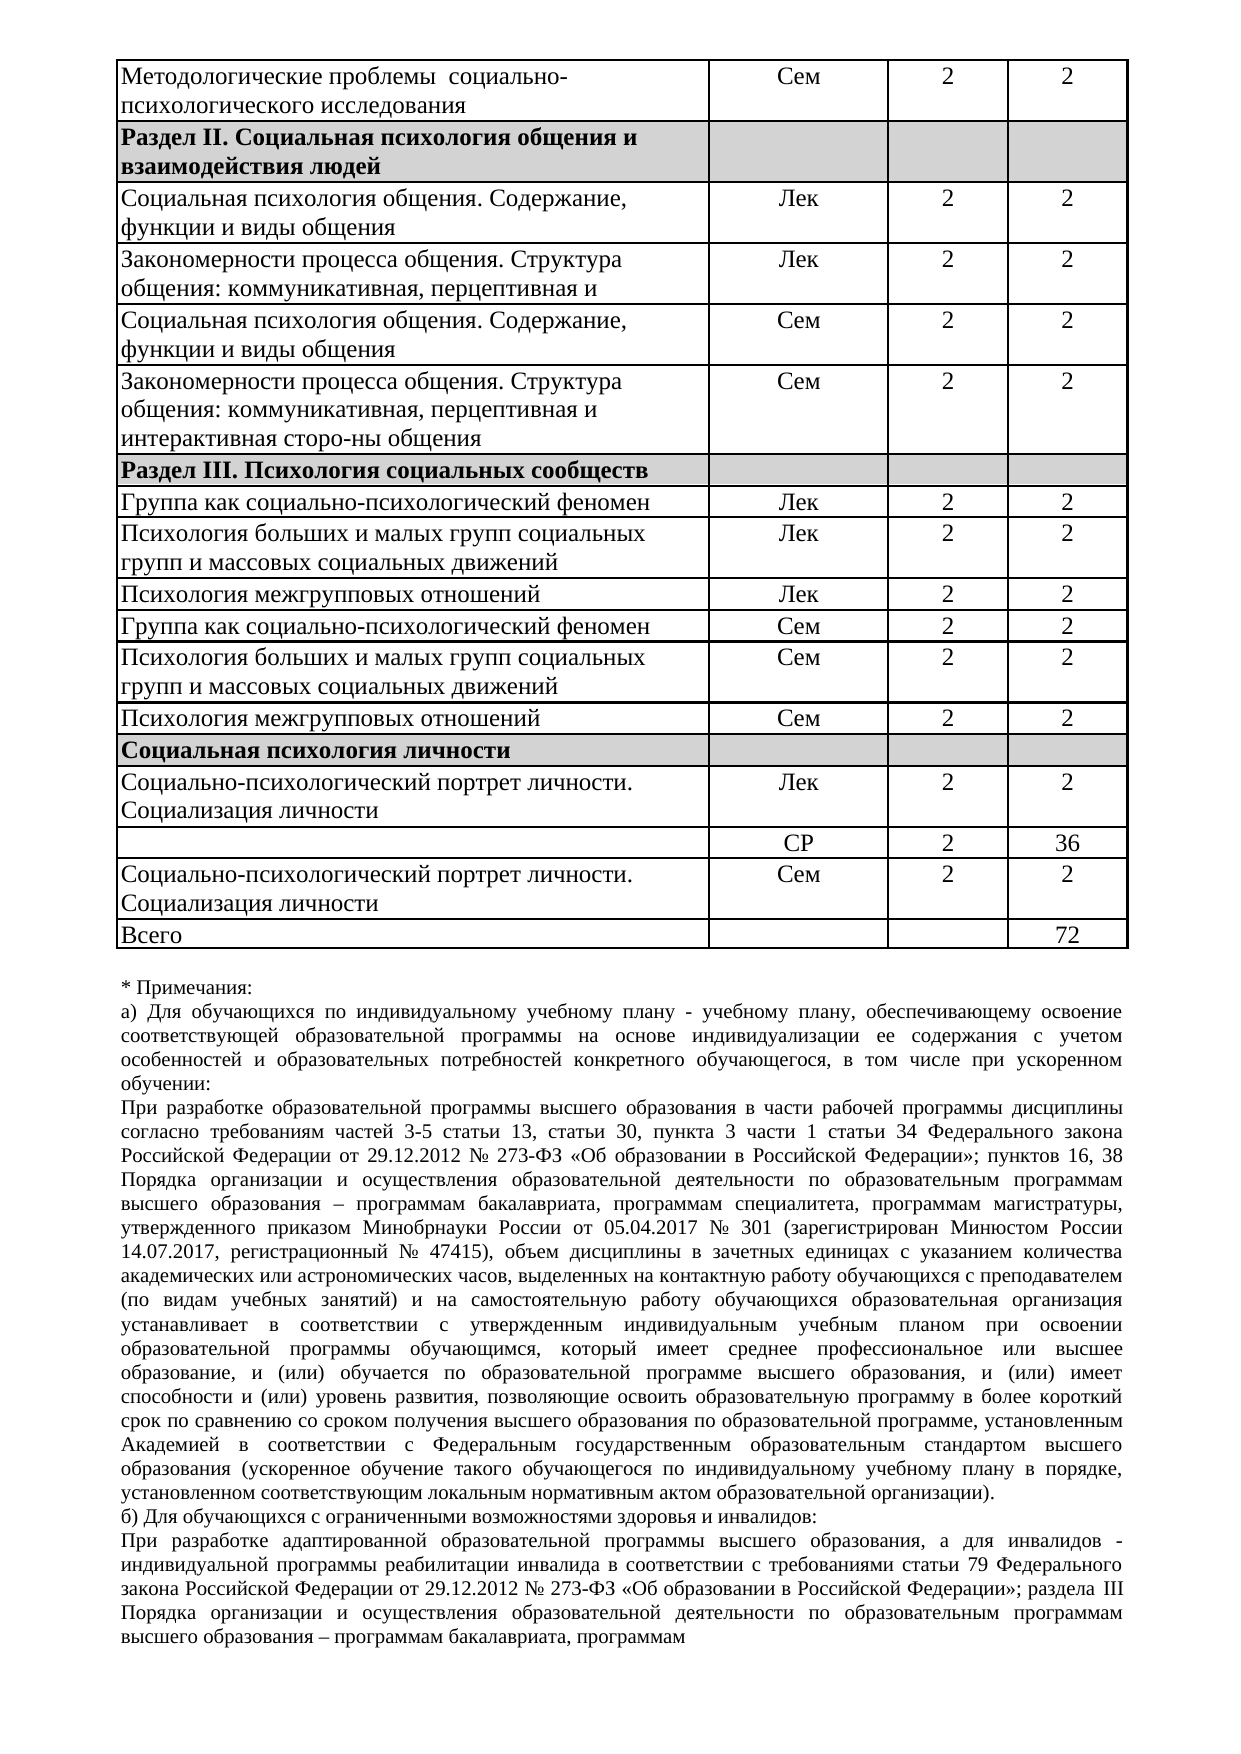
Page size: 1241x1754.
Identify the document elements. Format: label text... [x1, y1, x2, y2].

table_cell 2 [889, 828, 1007, 857]
table_cell Лек [710, 487, 887, 516]
table_cell [710, 455, 887, 484]
table_cell [710, 735, 887, 765]
table_cell 2 [889, 183, 1007, 242]
table_cell [710, 920, 887, 947]
table_cell 2 [1009, 183, 1126, 242]
table_cell Сем [710, 643, 887, 701]
table_header Методологические проблемы социально- психологического исследования [118, 61, 708, 120]
table_cell 2 [889, 611, 1007, 640]
table_cell 2 [889, 487, 1007, 516]
table_cell 2 [889, 366, 1007, 453]
table_cell Раздел II. Социальная психология общения и взаимодействия людей [118, 122, 708, 181]
table_cell Сем [710, 611, 887, 640]
table_cell 2 [889, 704, 1007, 733]
table_cell Всего [118, 920, 708, 947]
table_cell Социально-психологический портрет личности. Социализация личности [118, 767, 708, 826]
table_cell [1009, 122, 1126, 181]
table_cell 72 [1009, 920, 1126, 947]
table_cell 2 [1009, 704, 1126, 733]
table_cell 2 [1009, 579, 1126, 609]
table_cell Лек [710, 244, 887, 303]
table_cell Сем [710, 704, 887, 733]
table_cell Лек [710, 518, 887, 577]
table_cell 2 [1009, 518, 1126, 577]
table_cell Социальная психология общения. Содержание, функции и виды общения [118, 305, 708, 364]
table_cell 2 [1009, 366, 1126, 453]
table_cell Психология межгрупповых отношений [118, 579, 708, 609]
table_cell 2 [1009, 611, 1126, 640]
table_cell Раздел III. Психология социальных сообществ [118, 455, 708, 484]
table_cell [1009, 455, 1126, 484]
table_cell 2 [1009, 767, 1126, 826]
table_cell 2 [1009, 487, 1126, 516]
table_cell Психология больших и малых групп социальных групп и массовых социальных движений [118, 643, 708, 701]
table_cell 2 [889, 244, 1007, 303]
table_cell Социальная психология личности [118, 735, 708, 765]
table_cell 2 [1009, 305, 1126, 364]
table_cell [710, 122, 887, 181]
table_cell Социально-психологический портрет личности. Социализация личности [118, 859, 708, 918]
table_cell [889, 735, 1007, 765]
table_cell 2 [889, 518, 1007, 577]
table_cell Лек [710, 767, 887, 826]
table_cell [1009, 735, 1126, 765]
table_cell Закономерности процесса общения. Структура общения: коммуникативная, перцептивная и интерактивная сторо-ны общения [118, 366, 708, 453]
table_cell 2 [1009, 859, 1126, 918]
table_cell Сем [710, 305, 887, 364]
table_header Сем [710, 61, 887, 120]
table_cell 2 [889, 305, 1007, 364]
table_cell [118, 828, 708, 857]
table_cell 2 [1009, 244, 1126, 303]
table_cell Лек [710, 183, 887, 242]
table_cell СР [710, 828, 887, 857]
table_cell 2 [889, 643, 1007, 701]
table_cell Сем [710, 366, 887, 453]
table_cell Психология больших и малых групп социальных групп и массовых социальных движений [118, 518, 708, 577]
table_cell Закономерности процесса общения. Структура общения: коммуникативная, перцептивная и [118, 244, 708, 303]
table_cell 2 [889, 579, 1007, 609]
table_cell 2 [889, 767, 1007, 826]
table_cell [889, 455, 1007, 484]
table_cell 2 [1009, 643, 1126, 701]
table_cell Сем [710, 859, 887, 918]
table_cell Социальная психология общения. Содержание, функции и виды общения [118, 183, 708, 242]
table_cell Лек [710, 579, 887, 609]
table_cell [889, 122, 1007, 181]
table_cell 2 [889, 859, 1007, 918]
table_header 2 [1009, 61, 1126, 120]
table_header 2 [889, 61, 1007, 120]
table_cell [889, 920, 1007, 947]
table_cell Психология межгрупповых отношений [118, 704, 708, 733]
table_cell 36 [1009, 828, 1126, 857]
table_cell Группа как социально-психологический феномен [118, 487, 708, 516]
table_cell * Примечания: а) Для обучающихся по индивидуальному учебному плану - учебному плану, обеспечивающему освоение соответствующей образовательной программы на основе индивидуализации ее содержания с учетом особенностей и образовательных потребностей конкретного обучающегося, в том числе при ускоренном обучении: При разработке образовательной программы высшего образования в части рабочей программы дисциплины согласно требованиям частей 3-5 статьи 13, статьи 30, пункта 3 части 1 статьи 34 Федерального закона Российской Федерации от 29.12.2012 № 273-ФЗ «Об образовании в Российской Федерации»; пунктов 16, 38 Порядка организации и осуществления образовательной деятельности по образовательным программам высшего образования – программам бакалавриата, программам специалитета, программам магистратуры, утвержденного приказом Минобрнауки России от 05.04.2017 № 301 (зарегистрирован Минюстом России 14.07.2017, регистрационный № 47415), объем дисциплины в зачетных единицах с указанием количества академических или астрономических часов, выделенных на контактную работу обучающихся с преподавателем (по видам учебных занятий) и на самостоятельную работу обучающихся образовательная организация устанавливает в соответствии с утвержденным индивидуальным учебным планом при освоении образовательной программы обучающимся, который имеет среднее профессиональное или высшее образование, и (или) обучается по образовательной программе высшего образования, и (или) имеет способности и (или) уровень развития, позволяющие освоить образовательную программу в более короткий срок по сравнению со сроком получения высшего образования по образовательной программе, установленным Академией в соответствии с Федеральным государственным образовательным стандартом высшего образования (ускоренное обучение такого обучающегося по индивидуальному учебному плану в порядке, установленном соответствующим локальным нормативным актом образовательной организации). б) Для обучающихся с ограниченными возможностями здоровья и инвалидов: При разработке адаптированной образовательной программы высшего образования, а для инвалидов - индивидуальной программы реабилитации инвалида в соответствии с требованиями статьи 79 Федерального закона Российской Федерации от 29.12.2012 № 273-ФЗ «Об образовании в Российской Федерации»; раздела III Порядка организации и осуществления образовательной деятельности по образовательным программам высшего образования – программам бакалавриата, программам [117, 949, 1127, 1662]
table_cell Группа как социально-психологический феномен [118, 611, 708, 640]
